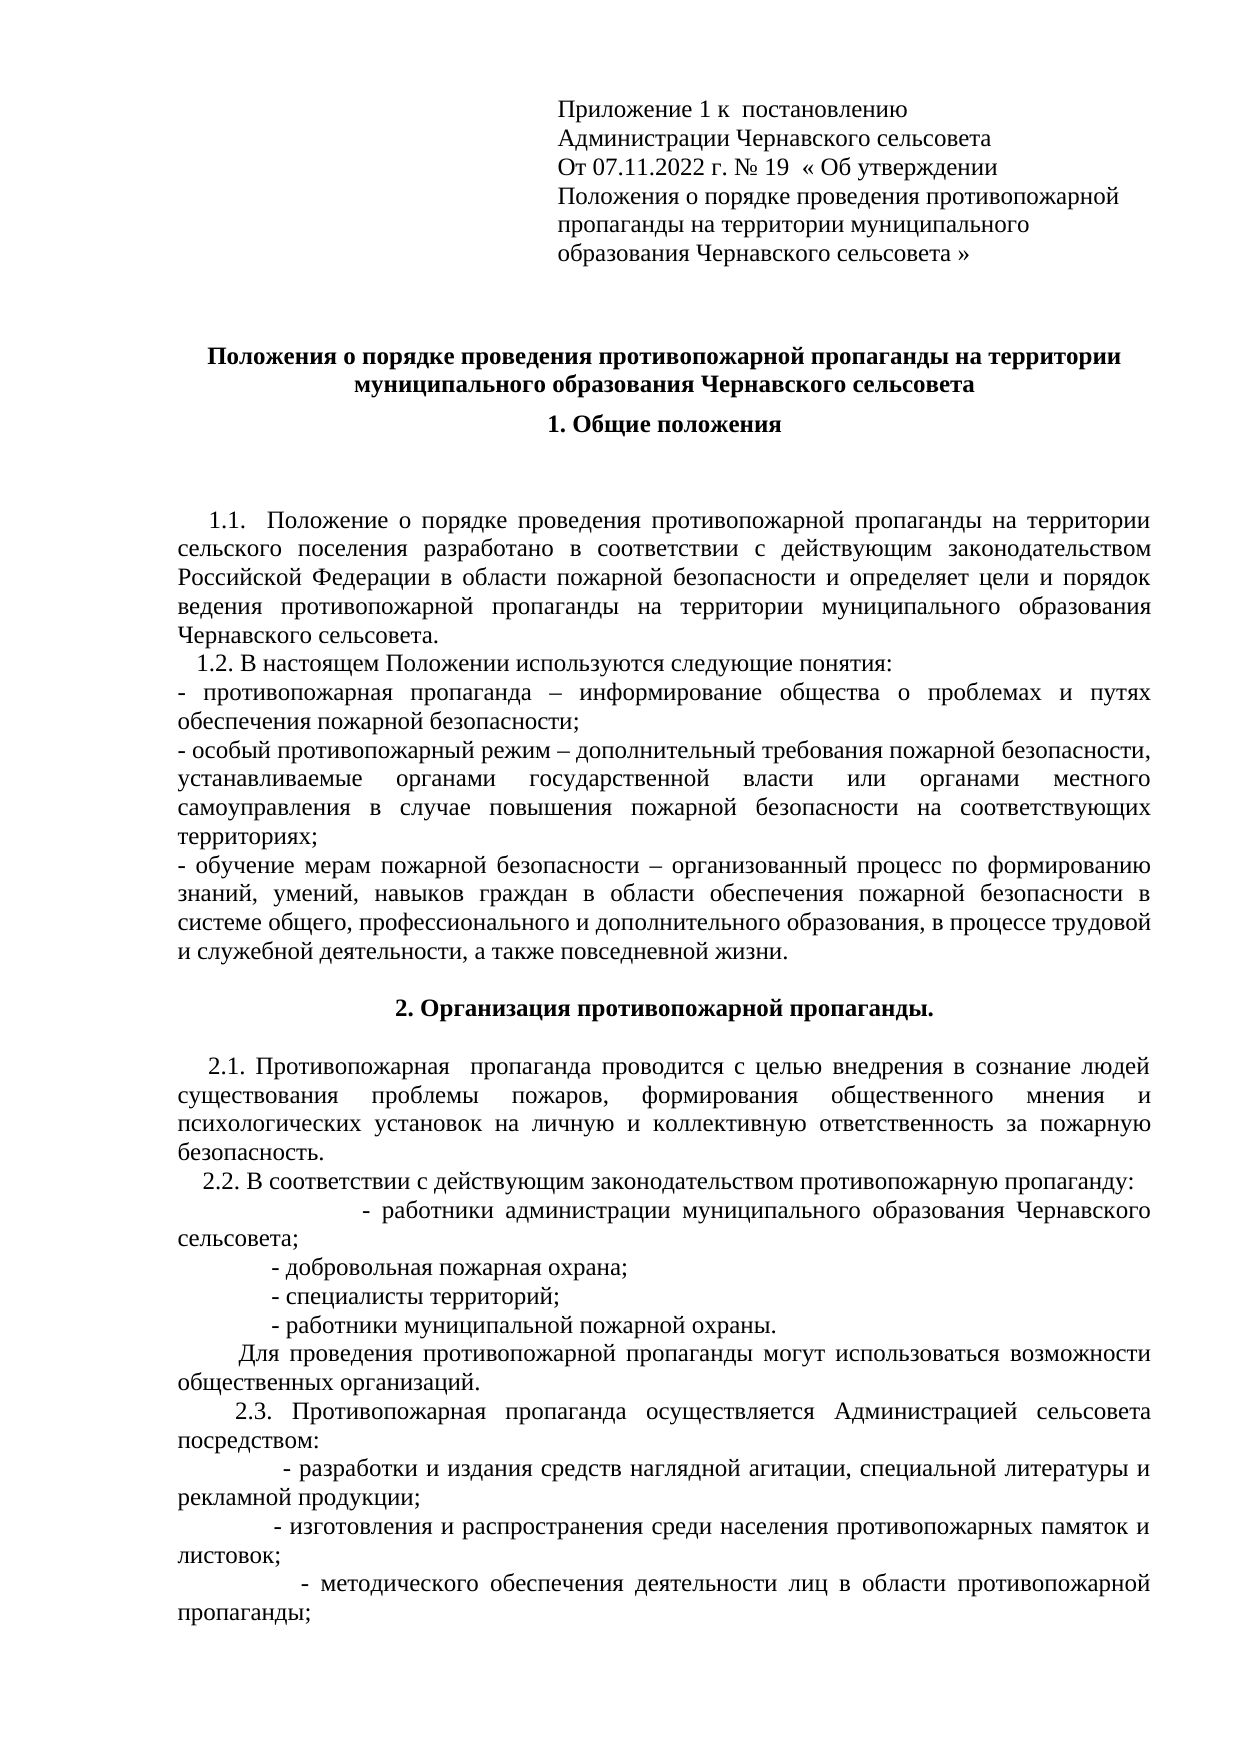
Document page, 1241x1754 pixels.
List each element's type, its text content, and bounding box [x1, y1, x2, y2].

text - обучение мерам пожарной безопасности – организованный процесс по формированию знаний, умений, навыков граждан в области обеспечения пожарной безопасности в системе общего, профессионального и дополнительного образования, в процессе трудовой и служебной деятельности, а также повседневной жизни. [177, 850, 1152, 965]
text Положения о порядке проведения противопожарной пропаганды на территории муниципального образования Чернавского сельсовета [177, 341, 1152, 398]
text 1. Общие положения [177, 409, 1152, 437]
table_header Приложение 1 к постановлению Администрации Чернавского сельсовета От 07.11.2022 г. № 19 « Об утверждении Положения о порядке проведения противопожарной пропаганды на территории муниципального образования Чернавского сельсовета » [546, 95, 1133, 296]
text - добровольная пожарная охрана; [177, 1252, 1152, 1281]
text - методического обеспечения деятельности лиц в области противопожарной пропаганды; [177, 1568, 1152, 1626]
text 2.3. Противопожарная пропаганда осуществляется Администрацией сельсовета посредством: [177, 1396, 1152, 1453]
text 1.1. Положение о порядке проведения противопожарной пропаганды на территории сельского поселения разработано в соответствии с действующим законодательством Российской Федерации в области пожарной безопасности и определяет цели и порядок ведения противопожарной пропаганды на территории муниципального образования Чернавского сельсовета. [177, 505, 1152, 648]
text - особый противопожарный режим – дополнительный требования пожарной безопасности, устанавливаемые органами государственной власти или органами местного самоуправления в случае повышения пожарной безопасности на соответствующих территориях; [177, 735, 1152, 850]
text 1.2. В настоящем Положении используются следующие понятия: [177, 648, 1152, 677]
text Для проведения противопожарной пропаганды могут использоваться возможности общественных организаций. [177, 1338, 1152, 1396]
text - разработки и издания средств наглядной агитации, специальной литературы и рекламной продукции; [177, 1453, 1152, 1511]
text 2.2. В соответствии с действующим законодательством противопожарную пропаганду: [177, 1166, 1152, 1195]
text - противопожарная пропаганда – информирование общества о проблемах и путях обеспечения пожарной безопасности; [177, 677, 1152, 735]
text - изготовления и распространения среди населения противопожарных памяток и листовок; [177, 1511, 1152, 1568]
text - работники администрации муниципального образования Чернавского сельсовета; [177, 1195, 1152, 1252]
text 2.1. Противопожарная пропаганда проводится с целью внедрения в сознание людей существования проблемы пожаров, формирования общественного мнения и психологических установок на личную и коллективную ответственность за пожарную безопасность. [177, 1051, 1152, 1166]
text - специалисты территорий; [177, 1281, 1152, 1310]
text - работники муниципальной пожарной охраны. [177, 1310, 1152, 1338]
text 2. Организация противопожарной пропаганды. [177, 993, 1152, 1022]
